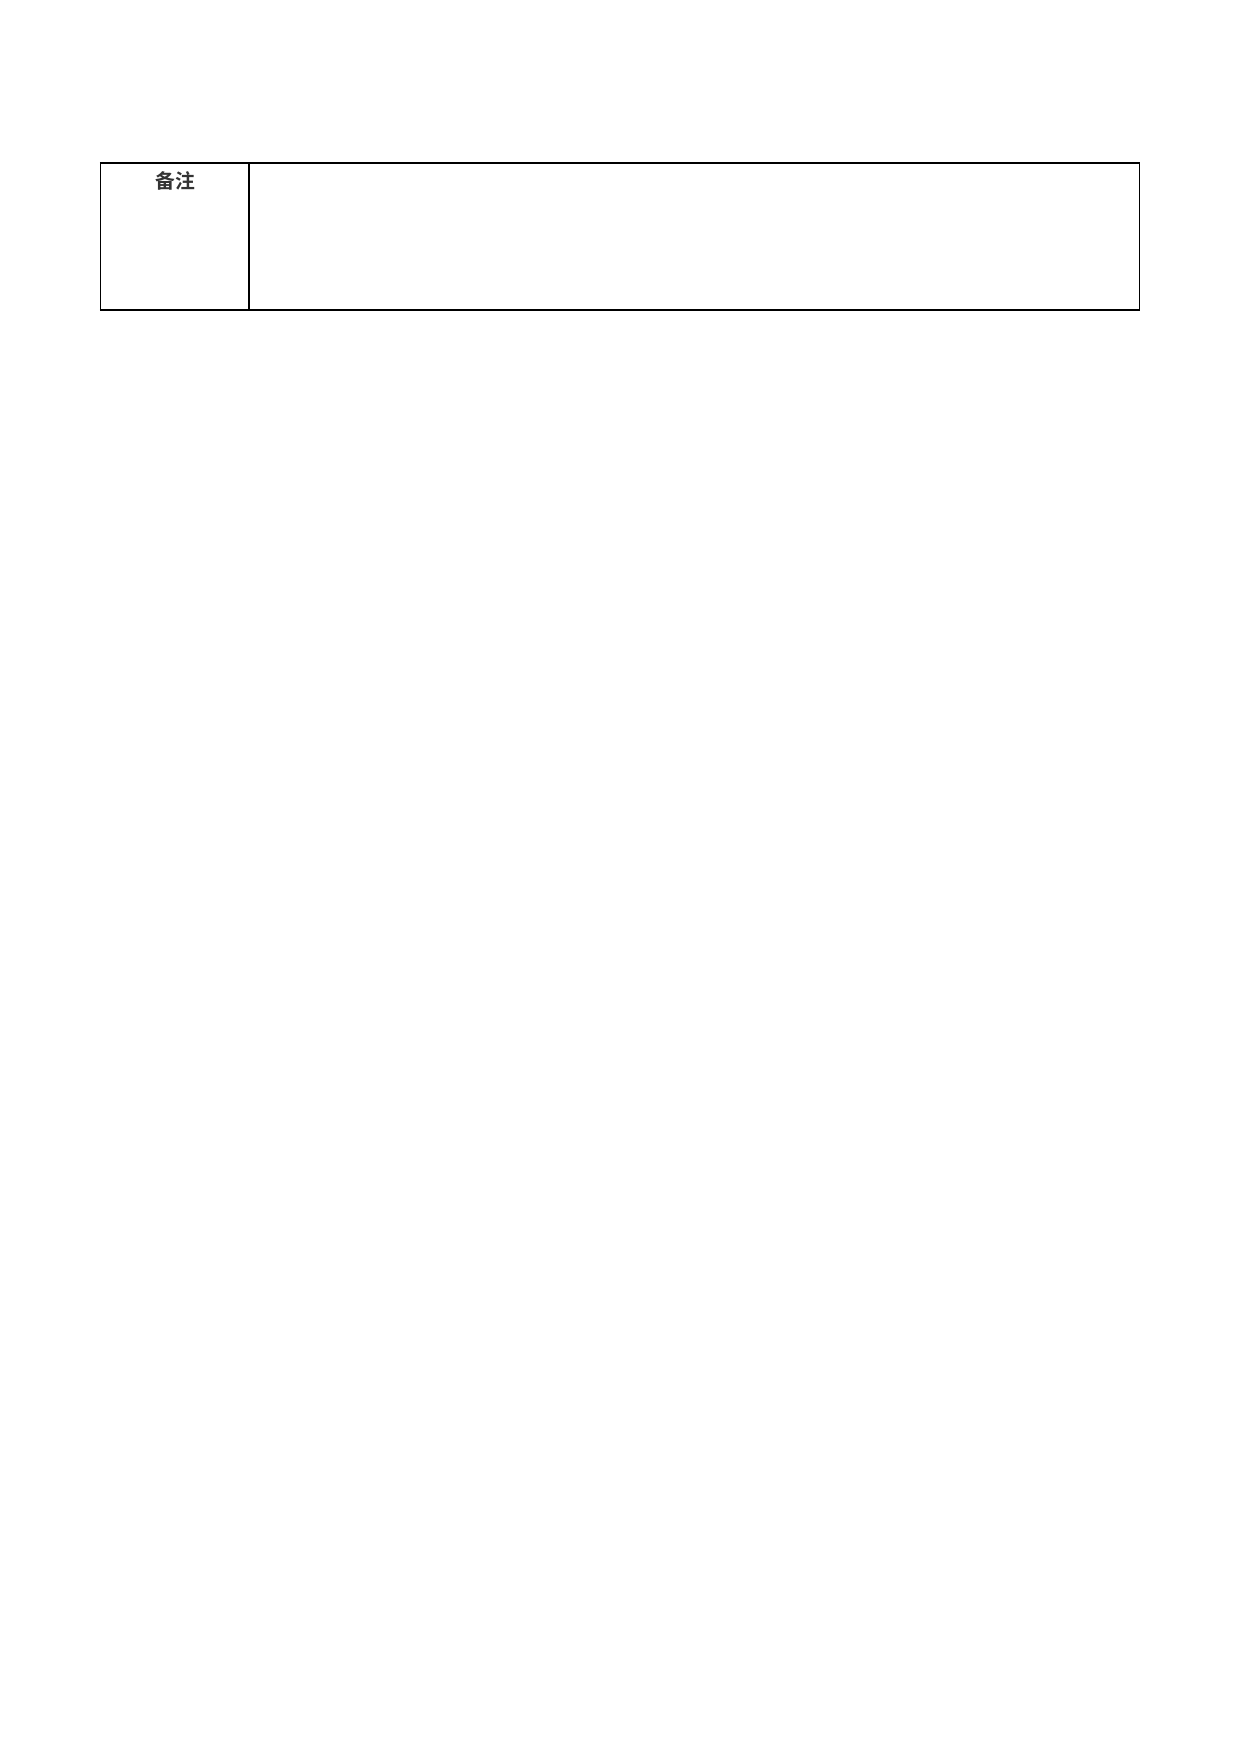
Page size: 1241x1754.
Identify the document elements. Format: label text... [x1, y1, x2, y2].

table_cell 备注 [101, 164, 248, 309]
table_cell [250, 164, 1139, 309]
